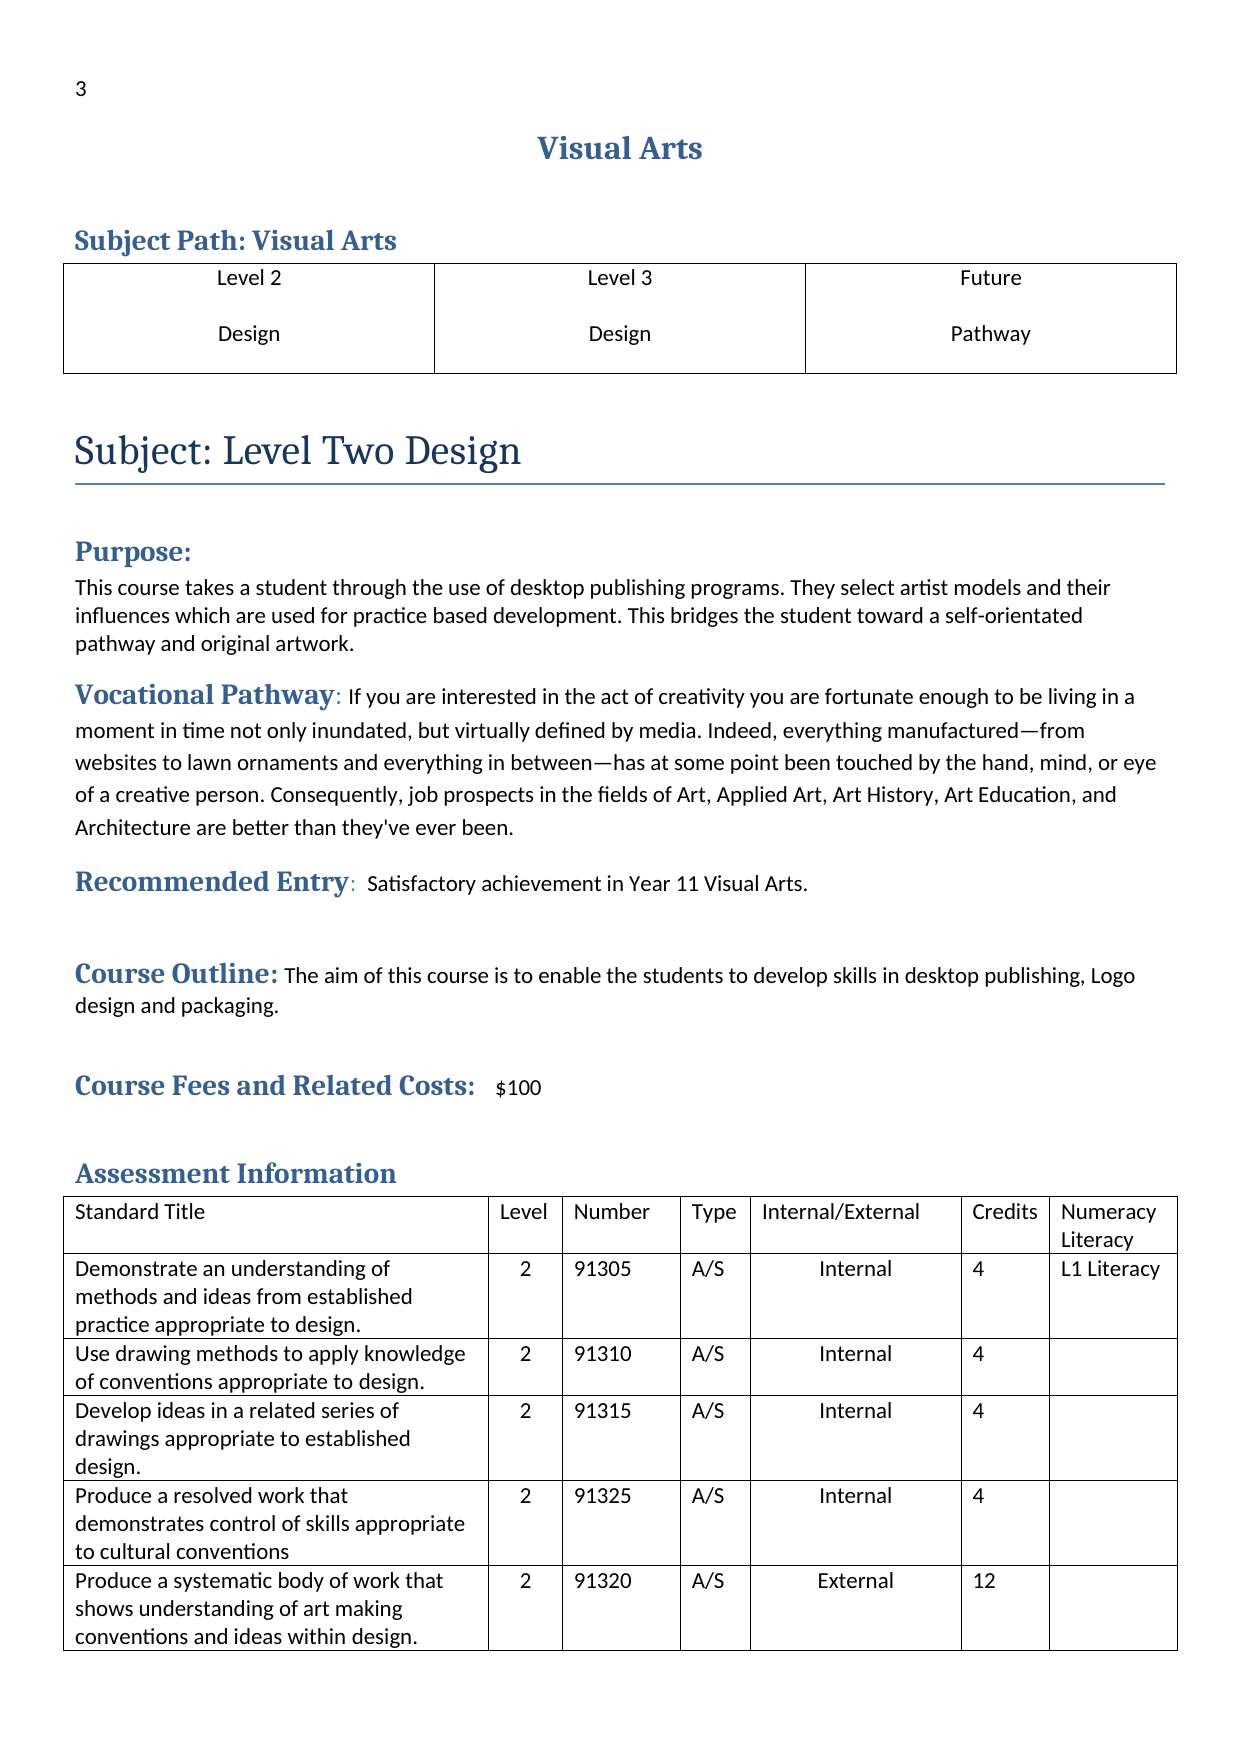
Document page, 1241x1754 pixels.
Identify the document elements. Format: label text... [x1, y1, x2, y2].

table_cell L1 Literacy [1050, 1254, 1177, 1338]
text Course Outline: The aim of this course is to enable the students to develop skills in desktop publishing, Logo design and packaging. [75, 957, 1165, 1019]
table_cell 2 [489, 1254, 562, 1338]
table_header Future Pathway [806, 264, 1176, 372]
table_cell Internal [751, 1396, 961, 1480]
title Subject: Level Two Design [75, 427, 1165, 483]
subtitle Visual Arts [75, 130, 1165, 168]
table_cell Internal [751, 1254, 961, 1338]
table_cell A/S [681, 1339, 750, 1395]
table_cell Produce a resolved work that demonstrates control of skills appropriate to cultural conventions [64, 1481, 488, 1565]
table_cell A/S [681, 1481, 750, 1565]
table_header Credits [962, 1197, 1049, 1253]
table_cell 2 [489, 1396, 562, 1480]
table_cell A/S [681, 1254, 750, 1338]
table_header Internal/External [751, 1197, 961, 1253]
table_cell 91315 [563, 1396, 680, 1480]
table_cell Produce a systematic body of work that shows understanding of art making conventions and ideas within design. [64, 1566, 488, 1650]
table_cell 4 [962, 1396, 1049, 1480]
table_cell 91320 [563, 1566, 680, 1650]
table_cell Use drawing methods to apply knowledge of conventions appropriate to design. [64, 1339, 488, 1395]
table_header Number [563, 1197, 680, 1253]
table_header Level 3 Design [435, 264, 805, 372]
table_cell [1050, 1481, 1177, 1565]
table_header Standard Title [64, 1197, 488, 1253]
table_cell [1050, 1339, 1177, 1395]
table_cell A/S [681, 1566, 750, 1650]
table_cell Internal [751, 1481, 961, 1565]
table_cell External [751, 1566, 961, 1650]
subtitle Purpose: [75, 535, 1165, 568]
table_header Numeracy Literacy [1050, 1197, 1177, 1253]
table_header Type [681, 1197, 750, 1253]
table_cell 4 [962, 1481, 1049, 1565]
table_cell Develop ideas in a related series of drawings appropriate to established design. [64, 1396, 488, 1480]
subtitle Recommended Entry: Satisfactory achievement in Year 11 Visual Arts. [75, 866, 1165, 899]
table_cell 2 [489, 1566, 562, 1650]
subtitle Assessment Information [75, 1157, 1165, 1191]
table_cell 4 [962, 1254, 1049, 1338]
table_cell A/S [681, 1396, 750, 1480]
subtitle Vocational Pathway: If you are interested in the act of creativity you are fortunate enough to be living in a moment in time not only inundated, but virtually defined by media. Indeed, everything manufactured—from websites to lawn ornaments and everything in between—has at some point been touched by the hand, mind, or eye of a creative person. Consequently, job prospects in the fields of Art, Applied Art, Art History, Art Education, and Architecture are better than they've ever been. [75, 678, 1165, 841]
table_cell [1050, 1566, 1177, 1650]
table_header Level [489, 1197, 562, 1253]
table_cell 2 [489, 1481, 562, 1565]
text This course takes a student through the use of desktop publishing programs. They select artist models and their influences which are used for practice based development. This bridges the student toward a self-orientated pathway and original artwork. [75, 573, 1165, 657]
table_cell 4 [962, 1339, 1049, 1395]
table_cell Internal [751, 1339, 961, 1395]
table_cell 91310 [563, 1339, 680, 1395]
table_cell 91305 [563, 1254, 680, 1338]
table_header Level 2 Design [64, 264, 434, 372]
table_cell 91325 [563, 1481, 680, 1565]
table_cell [1050, 1396, 1177, 1480]
table_cell 2 [489, 1339, 562, 1395]
subtitle Course Fees and Related Costs: $100 [75, 1069, 1165, 1102]
subtitle Subject Path: Visual Arts [75, 224, 1165, 257]
table_cell Demonstrate an understanding of methods and ideas from established practice appropriate to design. [64, 1254, 488, 1338]
table_cell 12 [962, 1566, 1049, 1650]
